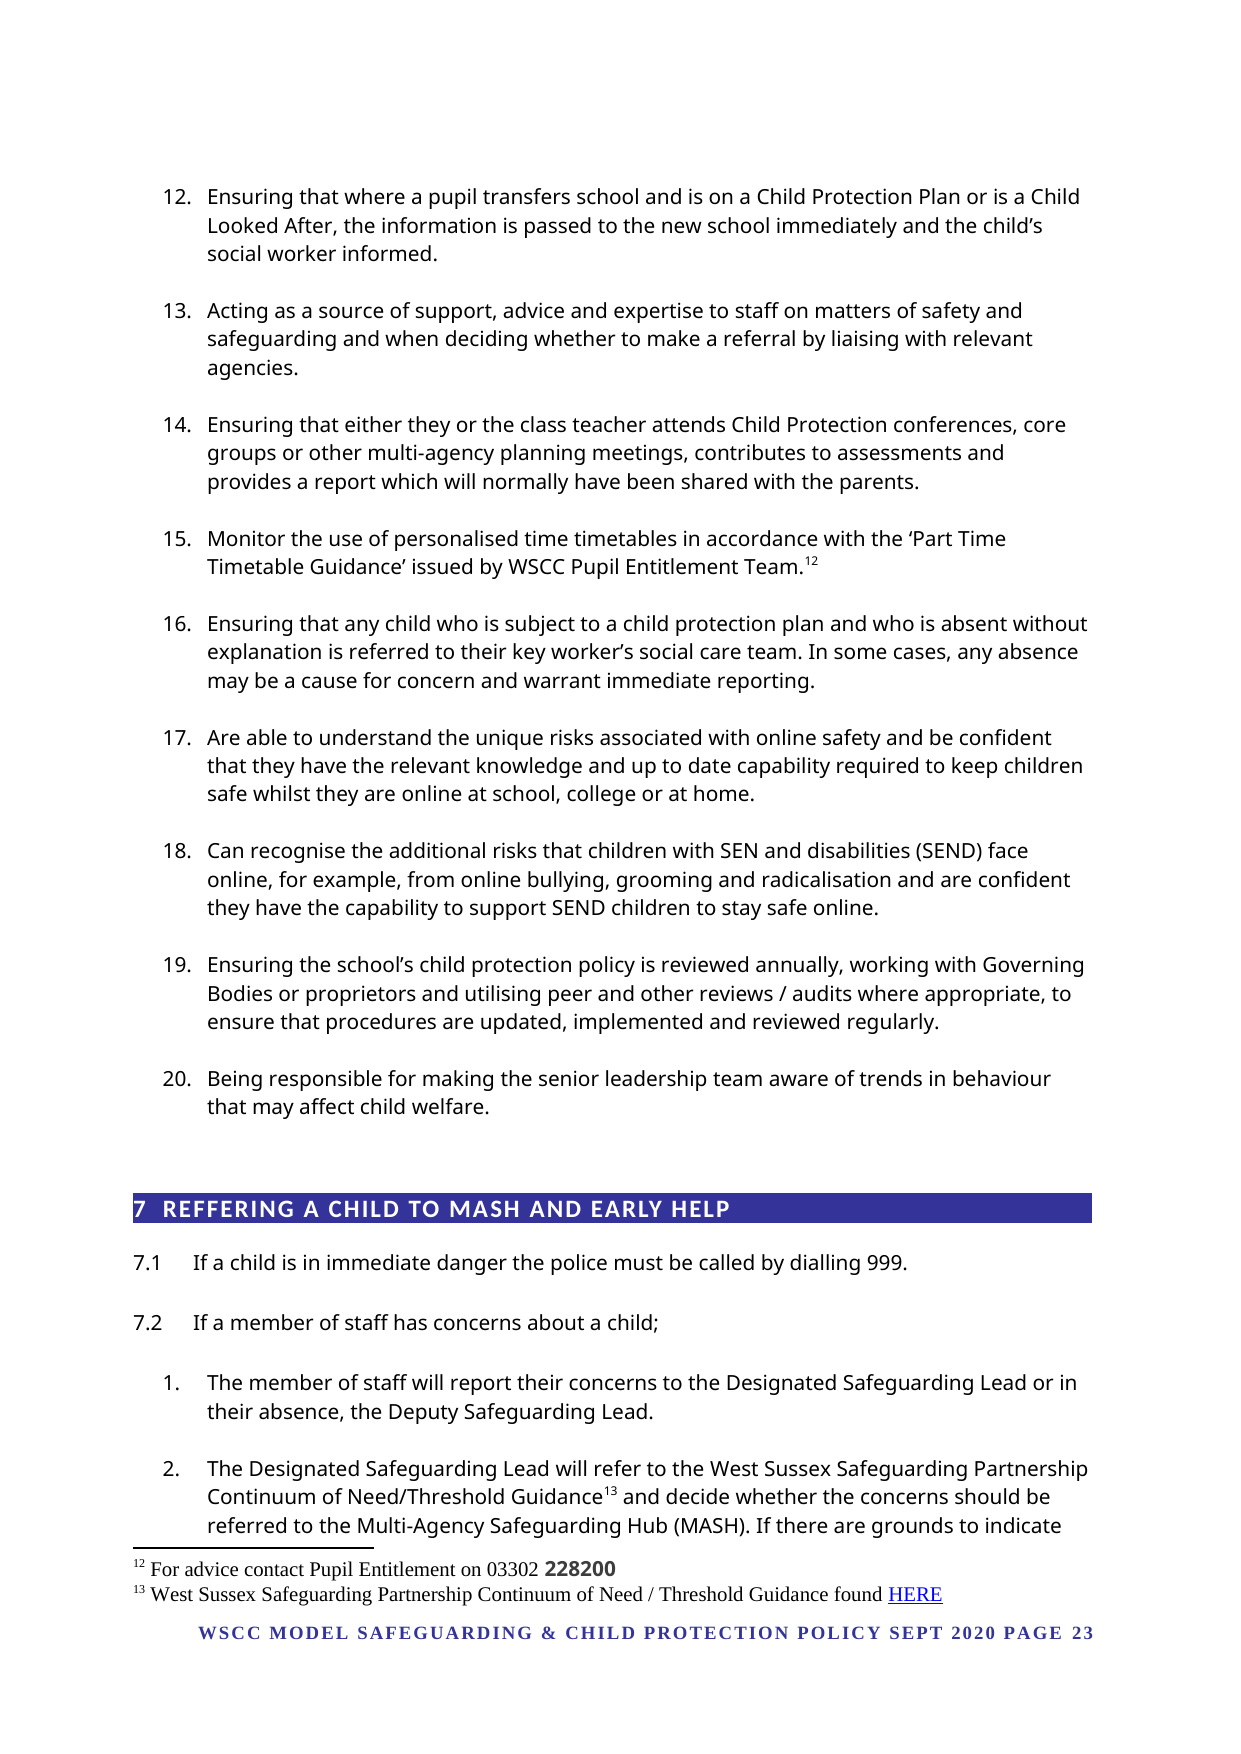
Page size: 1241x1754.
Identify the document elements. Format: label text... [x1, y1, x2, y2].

list Monitor the use of personalised time timetables in accordance with the ‘Part Time Timetable Guidance’ issued by WSCC Pupil Entitlement Team. [162, 524, 1092, 581]
subtitle If a member of staff has concerns about a child; [133, 1308, 1092, 1337]
list Ensuring that where a pupil transfers school and is on a Child Protection Plan or is a Child Looked After, the information is passed to the new school immediately and the child’s social worker informed. [162, 182, 1092, 268]
list Ensuring the school’s child protection policy is reviewed annually, working with Governing Bodies or proprietors and utilising peer and other reviews / audits where appropriate, to ensure that procedures are updated, implemented and reviewed regularly. [162, 950, 1092, 1036]
subtitle Reffering a child to mash and early help [133, 1193, 1092, 1223]
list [162, 1454, 1092, 1539]
subtitle If a child is in immediate danger the police must be called by dialling 999. [133, 1248, 1092, 1277]
list Ensuring that either they or the class teacher attends Child Protection conferences, core groups or other multi-agency planning meetings, contributes to assessments and provides a report which will normally have been shared with the parents. [162, 410, 1092, 495]
list Acting as a source of support, advice and expertise to staff on matters of safety and safeguarding and when deciding whether to make a referral by liaising with relevant agencies. [162, 296, 1092, 381]
list Can recognise the additional risks that children with SEN and disabilities (SEND) face online, for example, from online bullying, grooming and radicalisation and are confident they have the capability to support SEND children to stay safe online. [162, 836, 1092, 922]
list Ensuring that any child who is subject to a child protection plan and who is absent without explanation is referred to their key worker’s social care team. In some cases, any absence may be a cause for concern and warrant immediate reporting. [162, 609, 1092, 694]
list Are able to understand the unique risks associated with online safety and be confident that they have the relevant knowledge and up to date capability required to keep children safe whilst they are online at school, college or at home. [162, 723, 1092, 808]
list Being responsible for making the senior leadership team aware of trends in behaviour that may affect child welfare. [162, 1064, 1092, 1121]
list The member of staff will report their concerns to the Designated Safeguarding Lead or in their absence, the Deputy Safeguarding Lead. [162, 1368, 1092, 1425]
